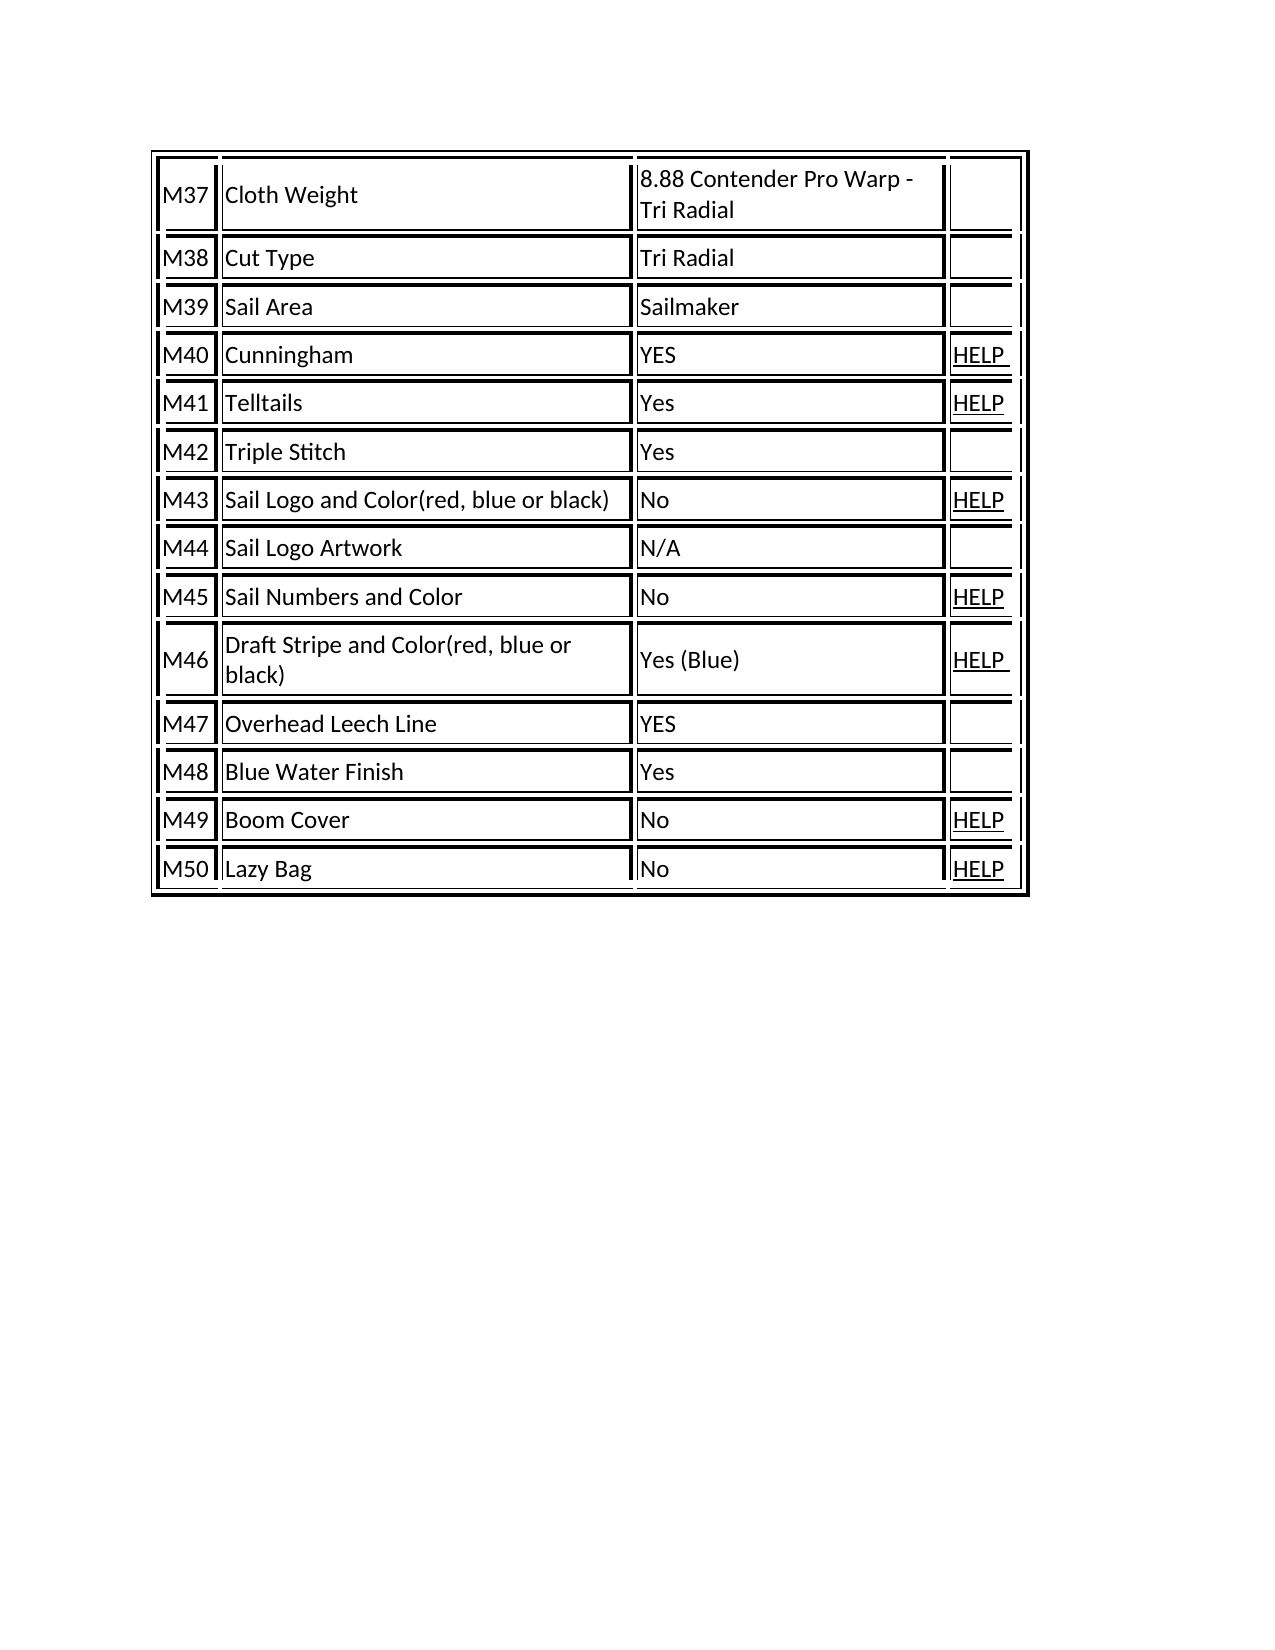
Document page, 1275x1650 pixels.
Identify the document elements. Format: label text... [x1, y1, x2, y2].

table_cell Cloth Weight [219, 152, 633, 229]
table_cell [946, 519, 1025, 567]
table_cell [946, 277, 1025, 326]
table_cell Yes [634, 422, 946, 471]
table_cell Yes [634, 743, 946, 791]
table_cell M45 [155, 567, 218, 616]
table_cell N/A [634, 519, 946, 567]
table_cell Cunningham [219, 326, 633, 374]
table_cell HELP [946, 567, 1025, 616]
table_cell Telltails [219, 374, 633, 422]
table_cell HELP [946, 791, 1025, 839]
table_cell M50 [155, 839, 218, 888]
table_cell Sail Logo and Color(red, blue or black) [219, 471, 633, 519]
table_cell Sail Logo Artwork [219, 519, 633, 567]
table_cell No [634, 471, 946, 519]
table_cell HELP [946, 839, 1025, 888]
table_cell YES [634, 694, 946, 743]
table_cell Sailmaker [634, 277, 946, 326]
table_cell Tri Radial [634, 229, 946, 277]
table_cell 8.88 Contender Pro Warp - Tri Radial [634, 152, 946, 229]
table_cell No [634, 567, 946, 616]
table_cell M49 [155, 791, 218, 839]
table_cell M43 [155, 471, 218, 519]
table_cell M44 [155, 519, 218, 567]
table_cell [946, 422, 1025, 471]
table_cell M47 [155, 694, 218, 743]
table_cell Blue Water Finish [219, 743, 633, 791]
table_cell [946, 229, 1025, 277]
table_cell HELP [946, 471, 1025, 519]
table_cell M46 [155, 616, 218, 694]
table_cell M38 [155, 229, 218, 277]
table_cell [946, 694, 1025, 743]
table_cell M42 [155, 422, 218, 471]
table_cell Cut Type [219, 229, 633, 277]
table_cell [946, 743, 1025, 791]
table_cell Overhead Leech Line [219, 694, 633, 743]
table_cell No [634, 839, 946, 888]
table_cell M40 [155, 326, 218, 374]
table_cell [946, 152, 1025, 229]
table_cell YES [634, 326, 946, 374]
table_cell Draft Stripe and Color(red, blue or black) [219, 616, 633, 694]
table_cell Lazy Bag [219, 839, 633, 888]
table_cell Sail Numbers and Color [219, 567, 633, 616]
table_cell M41 [155, 374, 218, 422]
table_cell HELP [946, 326, 1025, 374]
table_cell Yes (Blue) [634, 616, 946, 694]
table_cell M39 [155, 277, 218, 326]
table_cell No [634, 791, 946, 839]
table_cell HELP [946, 374, 1025, 422]
table_cell M37 [155, 152, 218, 229]
table_cell Boom Cover [219, 791, 633, 839]
table_cell Sail Area [219, 277, 633, 326]
table_cell Yes [634, 374, 946, 422]
table_cell Triple Stitch [219, 422, 633, 471]
table_cell HELP [946, 616, 1025, 694]
table_cell M48 [155, 743, 218, 791]
